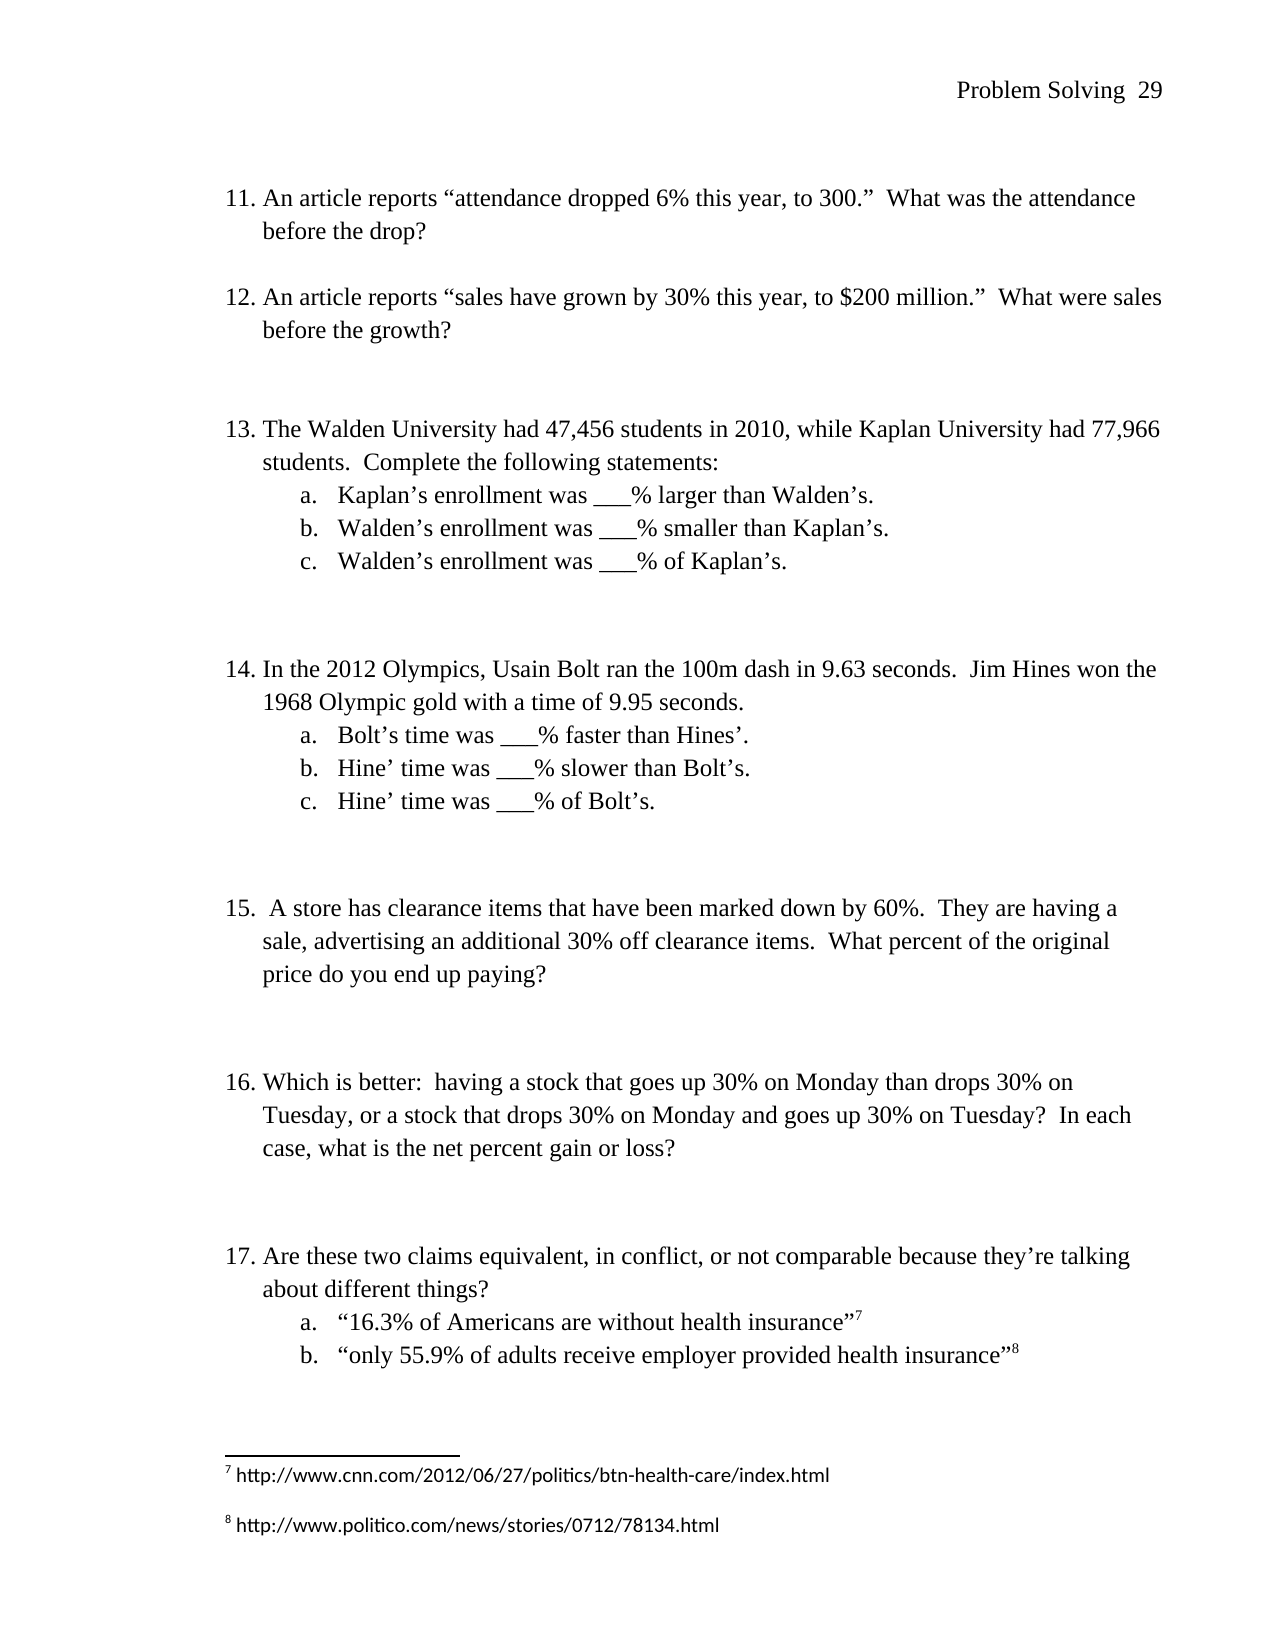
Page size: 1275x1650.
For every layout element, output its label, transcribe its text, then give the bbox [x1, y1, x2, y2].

list Hine’ time was ___% of Bolt’s. [300, 786, 1162, 814]
list An article reports “sales have grown by 30% this year, to $200 million.” What were sales before the growth? [225, 282, 1162, 343]
list Walden’s enrollment was ___% smaller than Kaplan’s. [300, 513, 1162, 542]
list An article reports “attendance dropped 6% this year, to 300.” What was the attendance before the drop? [225, 183, 1162, 244]
list Kaplan’s enrollment was ___% larger than Walden’s. [300, 480, 1162, 509]
list Bolt’s time was ___% faster than Hines’. [300, 720, 1162, 748]
list Are these two claims equivalent, in conflict, or not comparable because they’re talking about different things? [225, 1241, 1162, 1303]
list “16.3% of Americans are without health insurance” [300, 1307, 1162, 1336]
list Hine’ time was ___% slower than Bolt’s. [300, 753, 1162, 781]
list Which is better: having a stock that goes up 30% on Monday than drops 30% on Tuesday, or a stock that drops 30% on Monday and goes up 30% on Tuesday? In each case, what is the net percent gain or loss? [225, 1067, 1162, 1162]
list In the 2012 Olympics, Usain Bolt ran the 100m dash in 9.63 seconds. Jim Hines won the 1968 Olympic gold with a time of 9.95 seconds. [225, 654, 1162, 715]
list A store has clearance items that have been marked down by 60%. They are having a sale, advertising an additional 30% off clearance items. What percent of the original price do you end up paying? [225, 893, 1162, 988]
list The Walden University had 47,456 students in 2010, while Kaplan University had 77,966 students. Complete the following statements: [225, 414, 1162, 476]
list Walden’s enrollment was ___% of Kaplan’s. [300, 546, 1162, 575]
list “only 55.9% of adults receive employer provided health insurance” [300, 1340, 1162, 1369]
